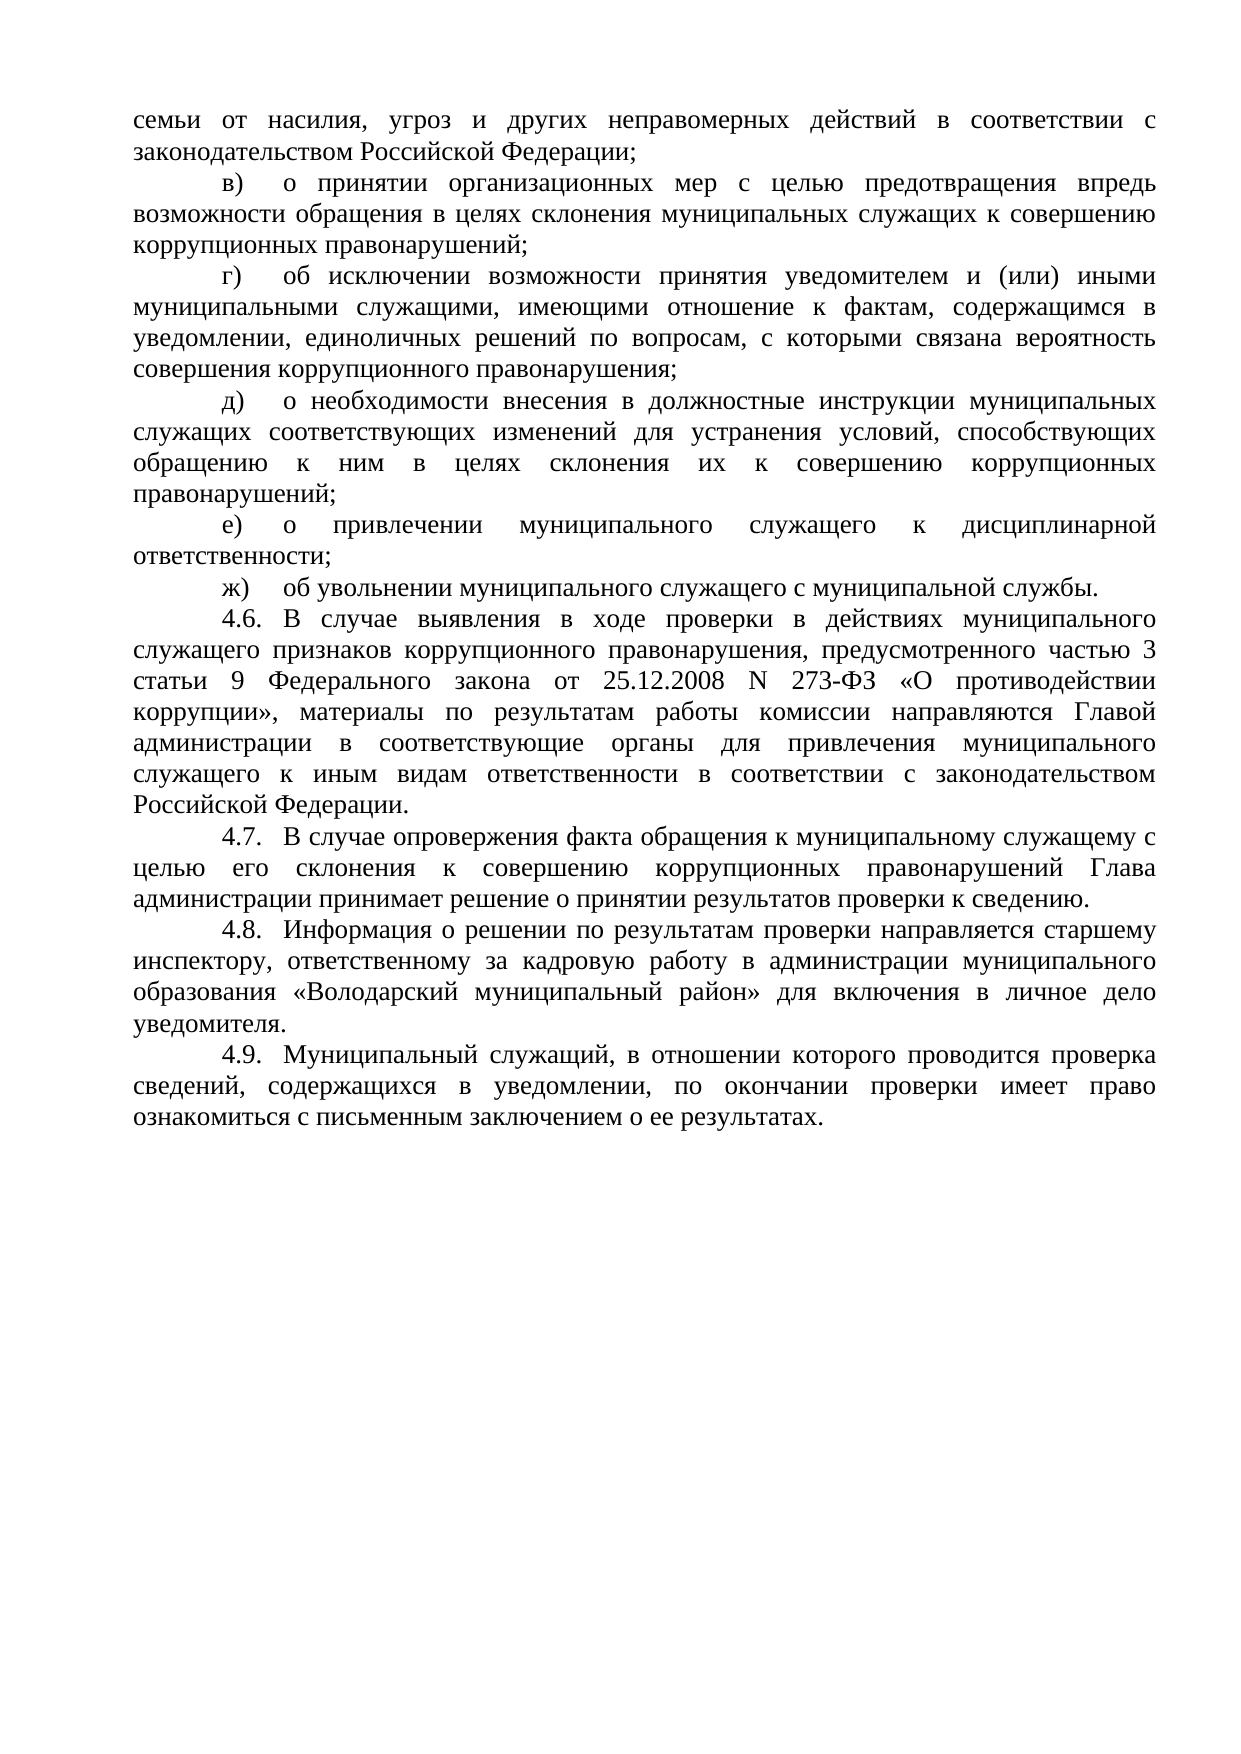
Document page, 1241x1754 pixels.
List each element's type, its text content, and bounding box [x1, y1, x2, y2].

text ж) об увольнении муниципального служащего с муниципальной службы. [133, 571, 1157, 602]
text е) о привлечении муниципального служащего к дисциплинарной ответственности; [133, 508, 1157, 571]
text в) о принятии организационных мер с целью предотвращения впредь возможности обращения в целях склонения муниципальных служащих к совершению коррупционных правонарушений; [133, 166, 1157, 259]
text 4.8. Информация о решении по результатам проверки направляется старшему инспектору, ответственному за кадровую работу в администрации муниципального образования «Володарский муниципальный район» для включения в личное дело уведомителя. [133, 913, 1157, 1038]
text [133, 103, 1157, 166]
text 4.6. В случае выявления в ходе проверки в действиях муниципального служащего признаков коррупционного правонарушения, предусмотренного частью 3 статьи 9 Федерального закона от 25.12.2008 N 273-ФЗ «О противодействии коррупции», материалы по результатам работы комиссии направляются Главой администрации в соответствующие органы для привлечения муниципального служащего к иным видам ответственности в соответствии с законодательством Российской Федерации. [133, 602, 1157, 820]
text 4.7. В случае опровержения факта обращения к муниципальному служащему с целью его склонения к совершению коррупционных правонарушений Глава администрации принимает решение о принятии результатов проверки к сведению. [133, 820, 1157, 913]
text д) о необходимости внесения в должностные инструкции муниципальных служащих соответствующих изменений для устранения условий, способствующих обращению к ним в целях склонения их к совершению коррупционных правонарушений; [133, 384, 1157, 508]
text г) об исключении возможности принятия уведомителем и (или) иными муниципальными служащими, имеющими отношение к фактам, содержащимся в уведомлении, единоличных решений по вопросам, с которыми связана вероятность совершения коррупционного правонарушения; [133, 259, 1157, 384]
text 4.9. Муниципальный служащий, в отношении которого проводится проверка сведений, содержащихся в уведомлении, по окончании проверки имеет право ознакомиться с письменным заключением о ее результатах. [133, 1038, 1157, 1131]
